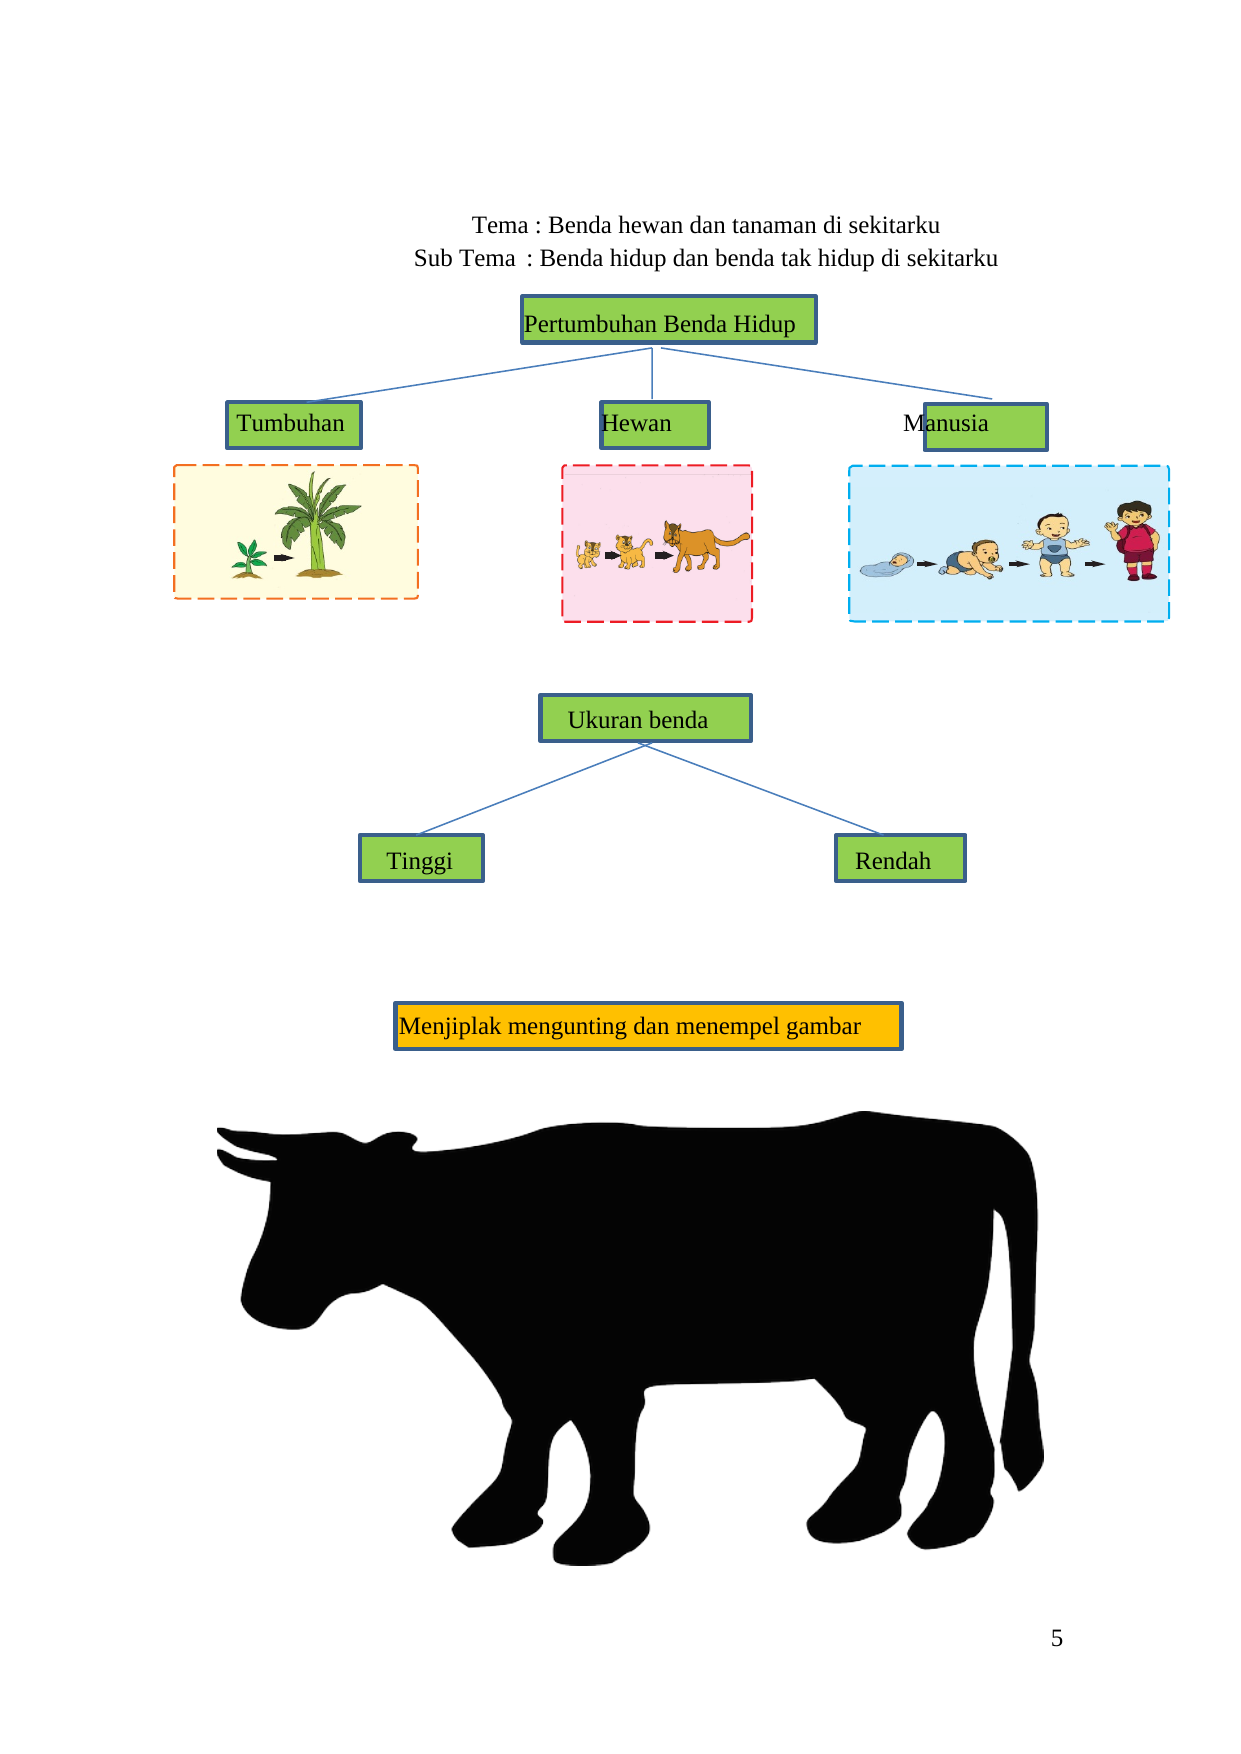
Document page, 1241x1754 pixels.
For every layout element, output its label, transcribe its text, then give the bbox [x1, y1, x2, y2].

picture [218, 470, 362, 594]
text Tinggi Rendah [349, 846, 1063, 875]
text Pertumbuhan Benda Hidup [349, 309, 1063, 338]
picture [851, 487, 1168, 613]
text Sub Tema : Benda hidup dan benda tak hidup di sekitarku [349, 243, 1063, 272]
text Ukuran benda [349, 706, 1063, 734]
text Tema : Benda hewan dan tanaman di sekitarku [349, 210, 1063, 239]
picture [565, 474, 751, 601]
text Tumbuhan Hewan Manusia [236, 408, 1063, 437]
picture [217, 1111, 1044, 1566]
text Menjiplak mengunting dan menempel gambar [349, 1011, 1063, 1040]
